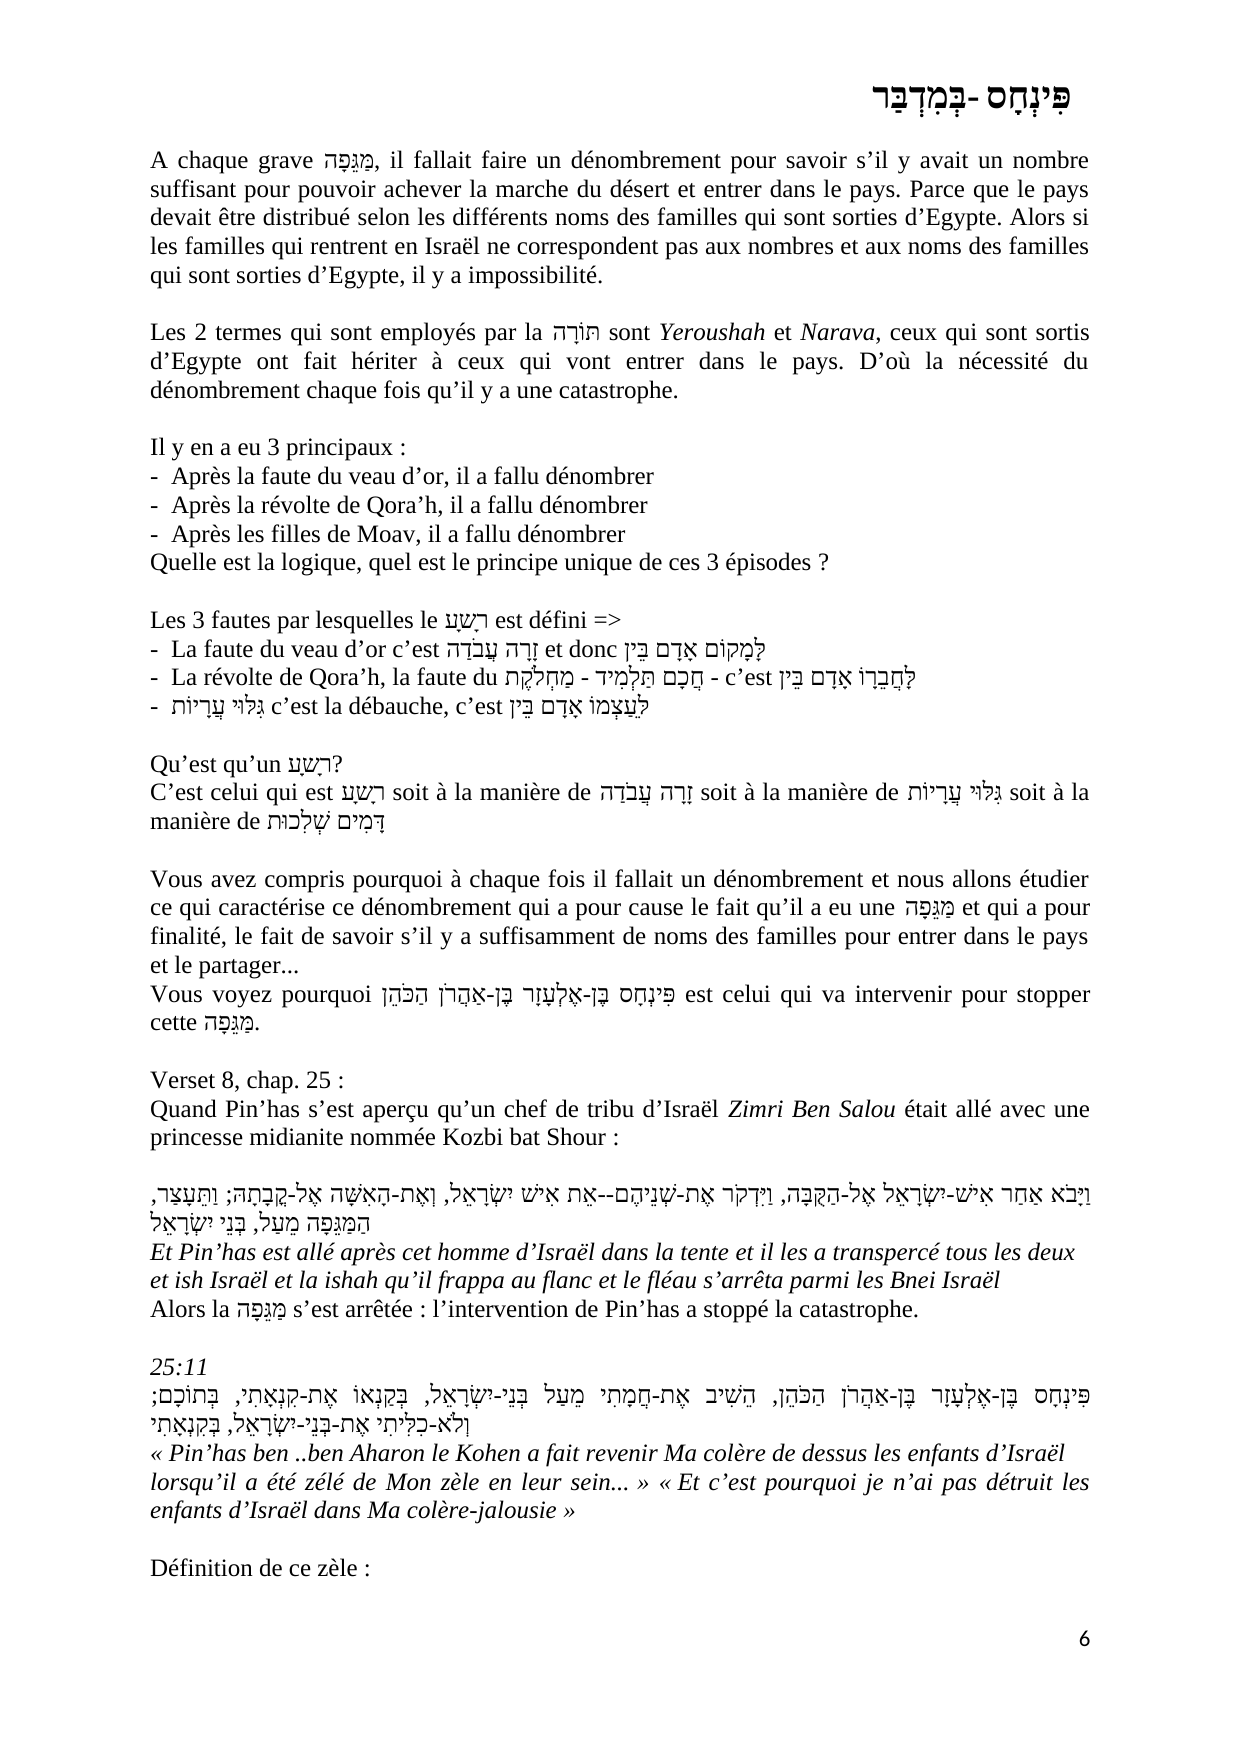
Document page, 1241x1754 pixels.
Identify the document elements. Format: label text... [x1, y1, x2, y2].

text - Après la faute du veau d’or, il a fallu dénombrer [150, 461, 1090, 490]
text A chaque grave מַּגֵּפָה, il fallait faire un dénombrement pour savoir s’il y avait un nombre suffisant pour pouvoir achever la marche du désert et entrer dans le pays. Parce que le pays devait être distribué selon les différents noms des familles qui sont sorties d’Egypte. Alors si les familles qui rentrent en Israël ne correspondent pas aux nombres et aux noms des familles qui sont sorties d’Egypte, il y a impossibilité. [150, 145, 1090, 289]
text lorsqu’il a été zélé de Mon zèle en leur sein... » « Et c’est pourquoi je n’ai pas détruit les enfants d’Israël dans Ma colère-jalousie » [150, 1467, 1090, 1524]
text « Pin’has ben ..ben Aharon le Kohen a fait revenir Ma colère de dessus les enfants d’Israël [150, 1438, 1090, 1467]
text Il y en a eu 3 principaux : [150, 432, 1090, 461]
text Quelle est la logique, quel est le principe unique de ces 3 épisodes ? [150, 547, 1090, 576]
text Et Pin’has est allé après cet homme d’Israël dans la tente et il les a transpercé tous les deux [150, 1237, 1090, 1265]
text Verset 8, chap. 25 : [150, 1065, 1090, 1094]
text et ish Israël et la ishah qu’il frappa au flanc et le fléau s’arrêta parmi les Bnei Israël [150, 1265, 1090, 1294]
text - Après les filles de Moav, il a fallu dénombrer [150, 519, 1090, 547]
text וַיָּבֹא אַחַר אִישׁ-יִשְׂרָאֵל אֶל-הַקֻּבָּה, וַיִּדְקֹר אֶת-שְׁנֵיהֶם--אֵת אִישׁ יִשְׂרָאֵל, וְאֶת-הָאִשָּׁה אֶל-קֳבָתָהּ; וַתֵּעָצַר,הַמַּגֵּפָה מֵעַל, בְּנֵי יִשְׂרָאֵל [150, 1179, 1090, 1237]
text Vous avez compris pourquoi à chaque fois il fallait un dénombrement et nous allons étudier ce qui caractérise ce dénombrement qui a pour cause le fait qu’il a eu une מַּגֵּפָה et qui a pour finalité, le fait de savoir s’il y a suffisamment de noms des familles pour entrer dans le pays et le partager... [150, 864, 1090, 979]
text Les 2 termes qui sont employés par la תּוֹרָה sont Yeroushah et Narava, ceux qui sont sortis d’Egypte ont fait hériter à ceux qui vont entrer dans le pays. D’où la nécessité du dénombrement chaque fois qu’il y a une catastrophe. [150, 317, 1090, 404]
text - La faute du veau d’or c’est זָרָה עֲבֹדַה et donc לָּמָקוֹם אָדָם בֵּין [150, 634, 1090, 662]
text 25:11 [150, 1352, 1090, 1380]
text Les 3 fautes par lesquelles le רָשָע est défini => [150, 605, 1090, 634]
text - La révolte de Qora’h, la faute du חֲכָם תַּלְמִיד - מַחְלֹקֶת - c’est לָּחֲבֵרָוֹ אָדָם בֵּין [150, 662, 1090, 691]
text - גִּלּוּי עֲרָיוֹת c’est la débauche, c’est לֵּעַצְמוֹ אָדָם בֵּין [150, 691, 1090, 720]
text - Après la révolte de Qora’h, il a fallu dénombrer [150, 490, 1090, 519]
text פִּינְחָס בֶּן-אֶלְעָזָר בֶּן-אַהֲרֹן הַכֹּהֵן, הֵשִׁיב אֶת-חֲמָתִי מֵעַל בְּנֵי-יִשְׂרָאֵל, בְּקַנְאוֹ אֶת-קִנְאָתִי, בְּתוֹכָם; וְלֹא-כִלִּיתִי אֶת-בְּנֵי-יִשְׂרָאֵל, בְּקִנְאָתִי [150, 1380, 1090, 1438]
text Qu’est qu’un רָשָע? [150, 749, 1090, 777]
text Vous voyez pourquoi פִּינְחָס בֶּן-אֶלְעָזָר בֶּן-אַהֲרֹן הַכֹּהֵן est celui qui va intervenir pour stopper cette מַּגֵּפָה. [150, 979, 1090, 1036]
text C’est celui qui est רָשָע soit à la manière de זָרָה עֲבֹדַה soit à la manière de גִּלּוּי עֲרָיוֹת soit à la manière de דָּמִים שְׁלִכוּת [150, 777, 1090, 835]
text Définition de ce zèle : [150, 1553, 1090, 1582]
text Quand Pin’has s’est aperçu qu’un chef de tribu d’Israël Zimri Ben Salou était allé avec une princesse midianite nommée Kozbi bat Shour : [150, 1094, 1090, 1151]
text Alors la מַּגֵּפָה s’est arrêtée : l’intervention de Pin’has a stoppé la catastrophe. [150, 1294, 1090, 1323]
